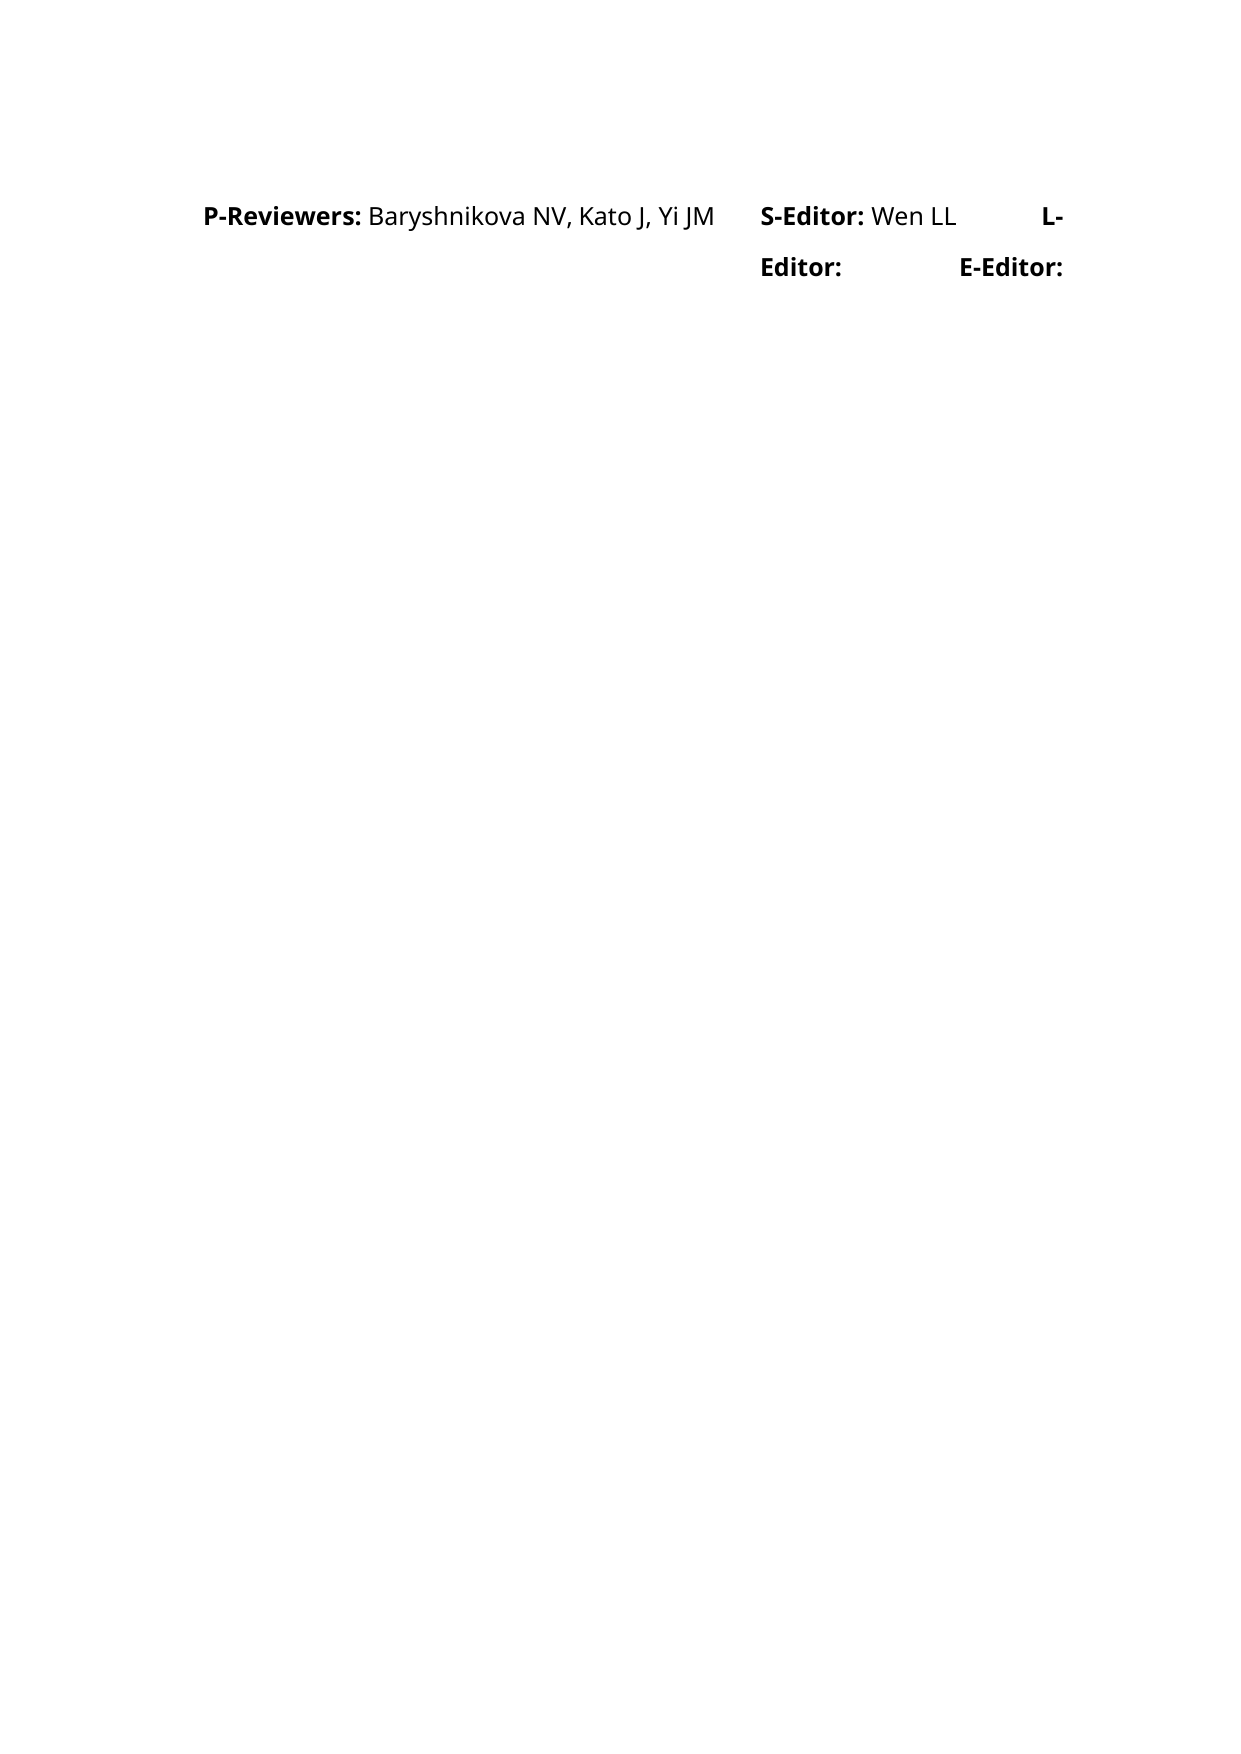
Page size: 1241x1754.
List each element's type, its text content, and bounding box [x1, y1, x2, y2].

text P-Reviewers: Baryshnikova NV, Kato J, Yi JM S-Editor: Wen LL L-Editor: E-Editor: [177, 199, 1063, 284]
